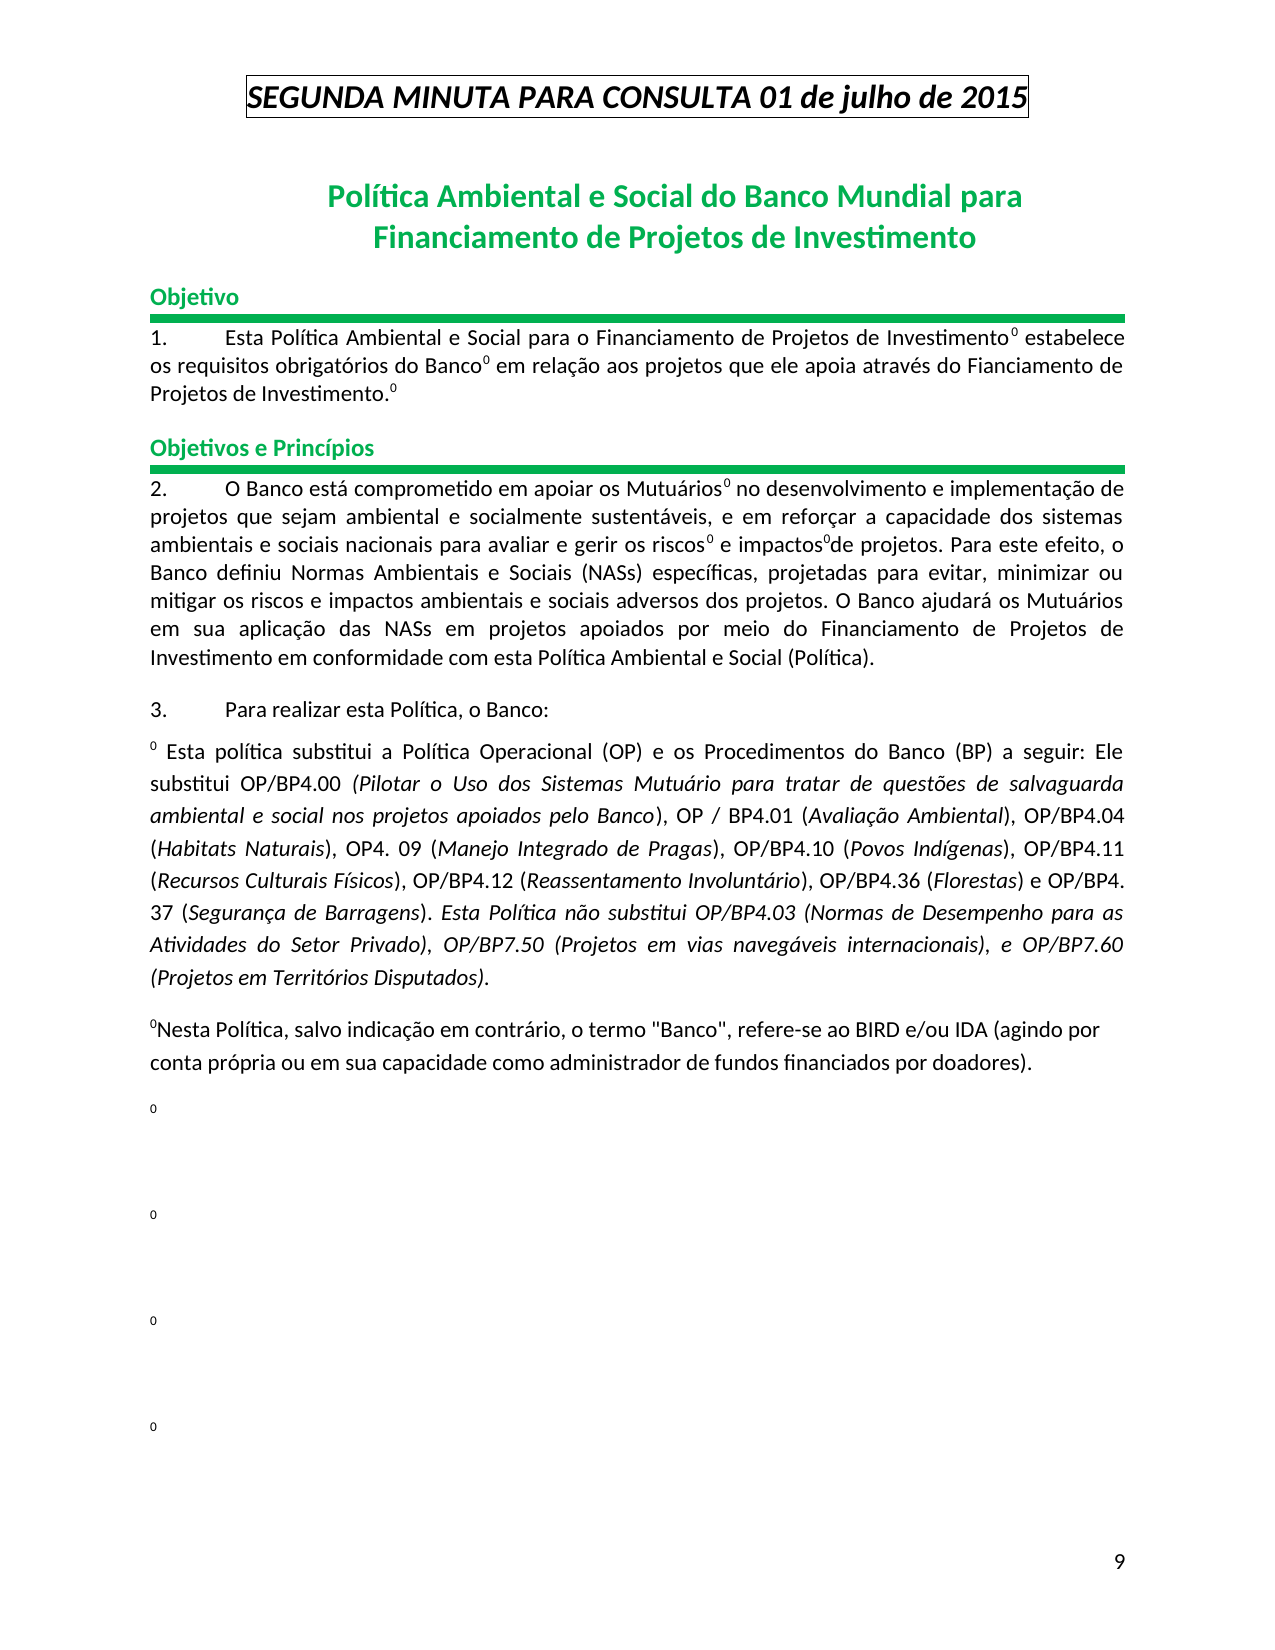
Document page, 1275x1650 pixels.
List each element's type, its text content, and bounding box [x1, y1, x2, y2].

text O Banco está comprometido em apoiar os Mutuários no desenvolvimento e implementação de projetos que sejam ambiental e socialmente sustentáveis, e em reforçar a capacidade dos sistemas ambientais e sociais nacionais para avaliar e gerir os riscos e impactosde projetos. Para este efeito, o Banco definiu Normas Ambientais e Sociais (NASs) específicas, projetadas para evitar, minimizar ou mitigar os riscos e impactos ambientais e sociais adversos dos projetos. O Banco ajudará os Mutuários em sua aplicação das NASs em projetos apoiados por meio do Financiamento de Projetos de Investimento em conformidade com esta Política Ambiental e Social (Política). [150, 474, 1125, 671]
subtitle Objetivos e Princípios [150, 432, 1125, 465]
list Esta Política Ambiental e Social para o Financiamento de Projetos de Investimento estabelece os requisitos obrigatórios do Banco em relação aos projetos que ele apoia através do Fianciamento de Projetos de Investimento. [150, 323, 1125, 407]
text Para realizar esta Política, o Banco: [150, 696, 1125, 724]
subtitle para Financiamento de Projetos de Investimento [300, 175, 1050, 256]
subtitle Objetivo [150, 281, 1125, 314]
